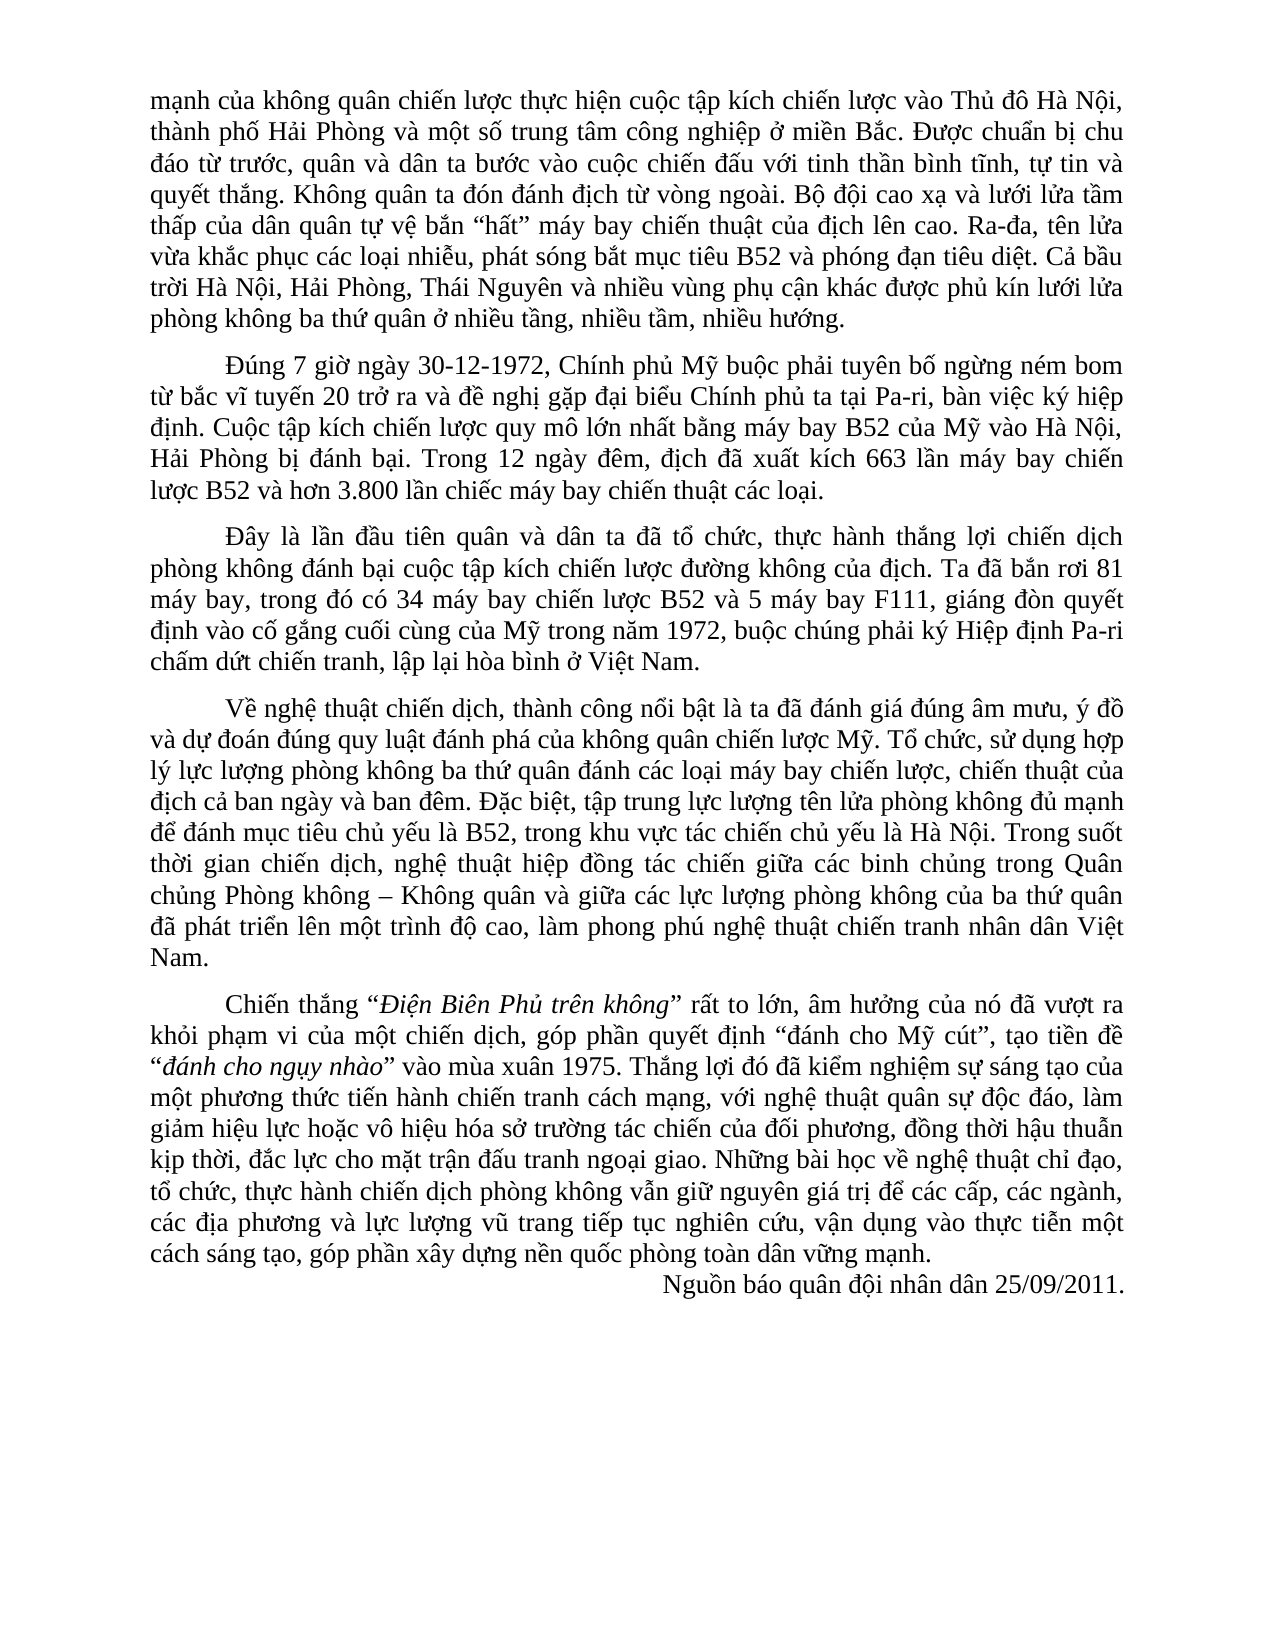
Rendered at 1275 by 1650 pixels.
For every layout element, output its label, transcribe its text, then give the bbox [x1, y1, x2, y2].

text Đúng 7 giờ ngày 30-12-1972, Chính phủ Mỹ buộc phải tuyên bố ngừng ném bom từ bắc vĩ tuyến 20 trở ra và đề nghị gặp đại biểu Chính phủ ta tại Pa-ri, bàn việc ký hiệp định. Cuộc tập kích chiến lược quy mô lớn nhất bằng máy bay B52 của Mỹ vào Hà Nội, Hải Phòng bị đánh bại. Trong 12 ngày đêm, địch đã xuất kích 663 lần máy bay chiến lược B52 và hơn 3.800 lần chiếc máy bay chiến thuật các loại. [150, 349, 1125, 505]
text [150, 84, 1125, 333]
text Đây là lần đầu tiên quân và dân ta đã tổ chức, thực hành thắng lợi chiến dịch phòng không đánh bại cuộc tập kích chiến lược đường không của địch. Ta đã bắn rơi 81 máy bay, trong đó có 34 máy bay chiến lược B52 và 5 máy bay F111, giáng đòn quyết định vào cố gắng cuối cùng của Mỹ trong năm 1972, buộc chúng phải ký Hiệp định Pa-ri chấm dứt chiến tranh, lập lại hòa bình ở Việt Nam. [150, 521, 1125, 676]
text Chiến thắng “Điện Biên Phủ trên không” rất to lớn, âm hưởng của nó đã vượt ra khỏi phạm vi của một chiến dịch, góp phần quyết định “đánh cho Mỹ cút”, tạo tiền đề “đánh cho ngụy nhào” vào mùa xuân 1975. Thắng lợi đó đã kiểm nghiệm sự sáng tạo của một phương thức tiến hành chiến tranh cách mạng, với nghệ thuật quân sự độc đáo, làm giảm hiệu lực hoặc vô hiệu hóa sở trường tác chiến của đối phương, đồng thời hậu thuẫn kịp thời, đắc lực cho mặt trận đấu tranh ngoại giao. Những bài học về nghệ thuật chỉ đạo, tổ chức, thực hành chiến dịch phòng không vẫn giữ nguyên giá trị để các cấp, các ngành, các địa phương và lực lượng vũ trang tiếp tục nghiên cứu, vận dụng vào thực tiễn một cách sáng tạo, góp phần xây dựng nền quốc phòng toàn dân vững mạnh. [150, 988, 1125, 1268]
text Về nghệ thuật chiến dịch, thành công nổi bật là ta đã đánh giá đúng âm mưu, ý đồ và dự đoán đúng quy luật đánh phá của không quân chiến lược Mỹ. Tổ chức, sử dụng hợp lý lực lượng phòng không ba thứ quân đánh các loại máy bay chiến lược, chiến thuật của địch cả ban ngày và ban đêm. Đặc biệt, tập trung lực lượng tên lửa phòng không đủ mạnh để đánh mục tiêu chủ yếu là B52, trong khu vực tác chiến chủ yếu là Hà Nội. Trong suốt thời gian chiến dịch, nghệ thuật hiệp đồng tác chiến giữa các binh chủng trong Quân chủng Phòng không – Không quân và giữa các lực lượng phòng không của ba thứ quân đã phát triển lên một trình độ cao, làm phong phú nghệ thuật chiến tranh nhân dân Việt Nam. [150, 692, 1125, 972]
text Nguồn báo quân đội nhân dân 25/09/2011. [150, 1268, 1125, 1299]
